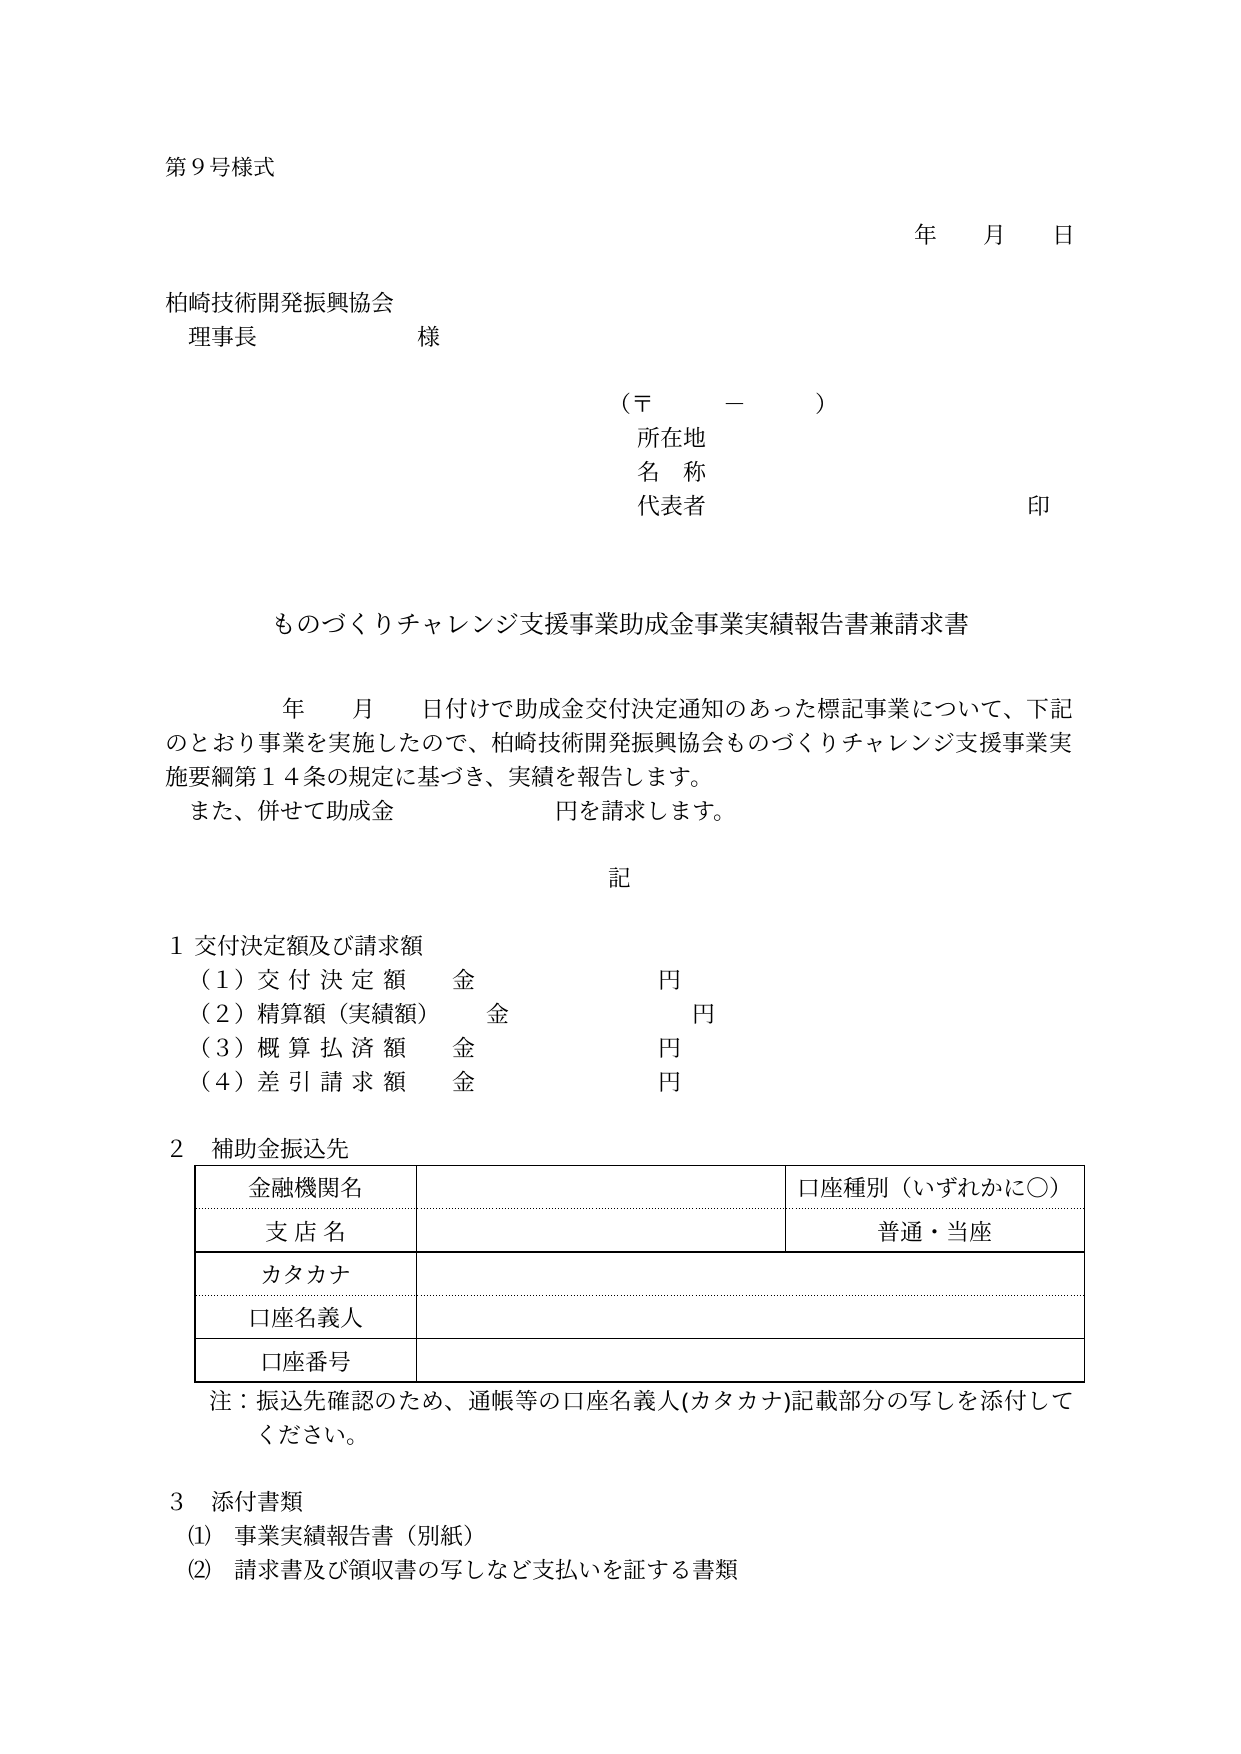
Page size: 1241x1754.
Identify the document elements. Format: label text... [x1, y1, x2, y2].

table_cell 普通・当座 [786, 1208, 1084, 1251]
text ２ 補助金振込先 [165, 1131, 1075, 1165]
text （〒 － ） [165, 386, 1075, 420]
text 注：振込先確認のため、通帳等の口座名義人(カタカナ)記載部分の写しを添付して ください。 [209, 1383, 1075, 1450]
table_cell [417, 1295, 1084, 1338]
text 理事長 様 [165, 318, 1075, 352]
table_header [417, 1166, 785, 1208]
text ものづくりチャレンジ支援事業助成金事業実績報告書兼請求書 [165, 589, 1075, 657]
text （１）交付決定額 金 円 [165, 962, 1075, 995]
text （３）概算払済額 金 円 [165, 1029, 1075, 1063]
text 年 月 日 [165, 217, 1075, 251]
table_cell [417, 1253, 1084, 1295]
text （４）差引請求額 金 円 [165, 1063, 1075, 1097]
text 柏崎技術開発振興協会 [165, 284, 1075, 318]
table_cell 口座名義人 [196, 1295, 416, 1338]
text 名 称 [165, 454, 1075, 488]
text また、併せて助成金 円を請求します。 [165, 792, 1075, 826]
text 所在地 [165, 420, 1075, 454]
table_cell [417, 1339, 1084, 1381]
text 第９号様式 [165, 149, 1075, 183]
text （２）精算額（実績額） 金 円 [165, 995, 1075, 1029]
table_cell [417, 1208, 785, 1251]
text 記 [165, 860, 1075, 894]
text ⑵ 請求書及び領収書の写しなど支払いを証する書類 [165, 1552, 1075, 1586]
text ３ 添付書類 [165, 1484, 1075, 1518]
text １ 交付決定額及び請求額 [165, 928, 1075, 962]
table_header 口座種別（いずれかに○） [786, 1166, 1084, 1208]
text 代表者 印 [165, 488, 1075, 521]
table_cell カタカナ [196, 1253, 416, 1295]
table_cell 口座番号 [196, 1339, 416, 1381]
table_header 金融機関名 [196, 1166, 416, 1208]
table_cell 支 店 名 [196, 1208, 416, 1251]
text ⑴ 事業実績報告書（別紙） [165, 1518, 1075, 1552]
text 年 月 日付けで助成金交付決定通知のあった標記事業について、下記のとおり事業を実施したので、柏崎技術開発振興協会ものづくりチャレンジ支援事業実施要綱第１４条の規定に基づき、実績を報告します。 [165, 691, 1075, 792]
